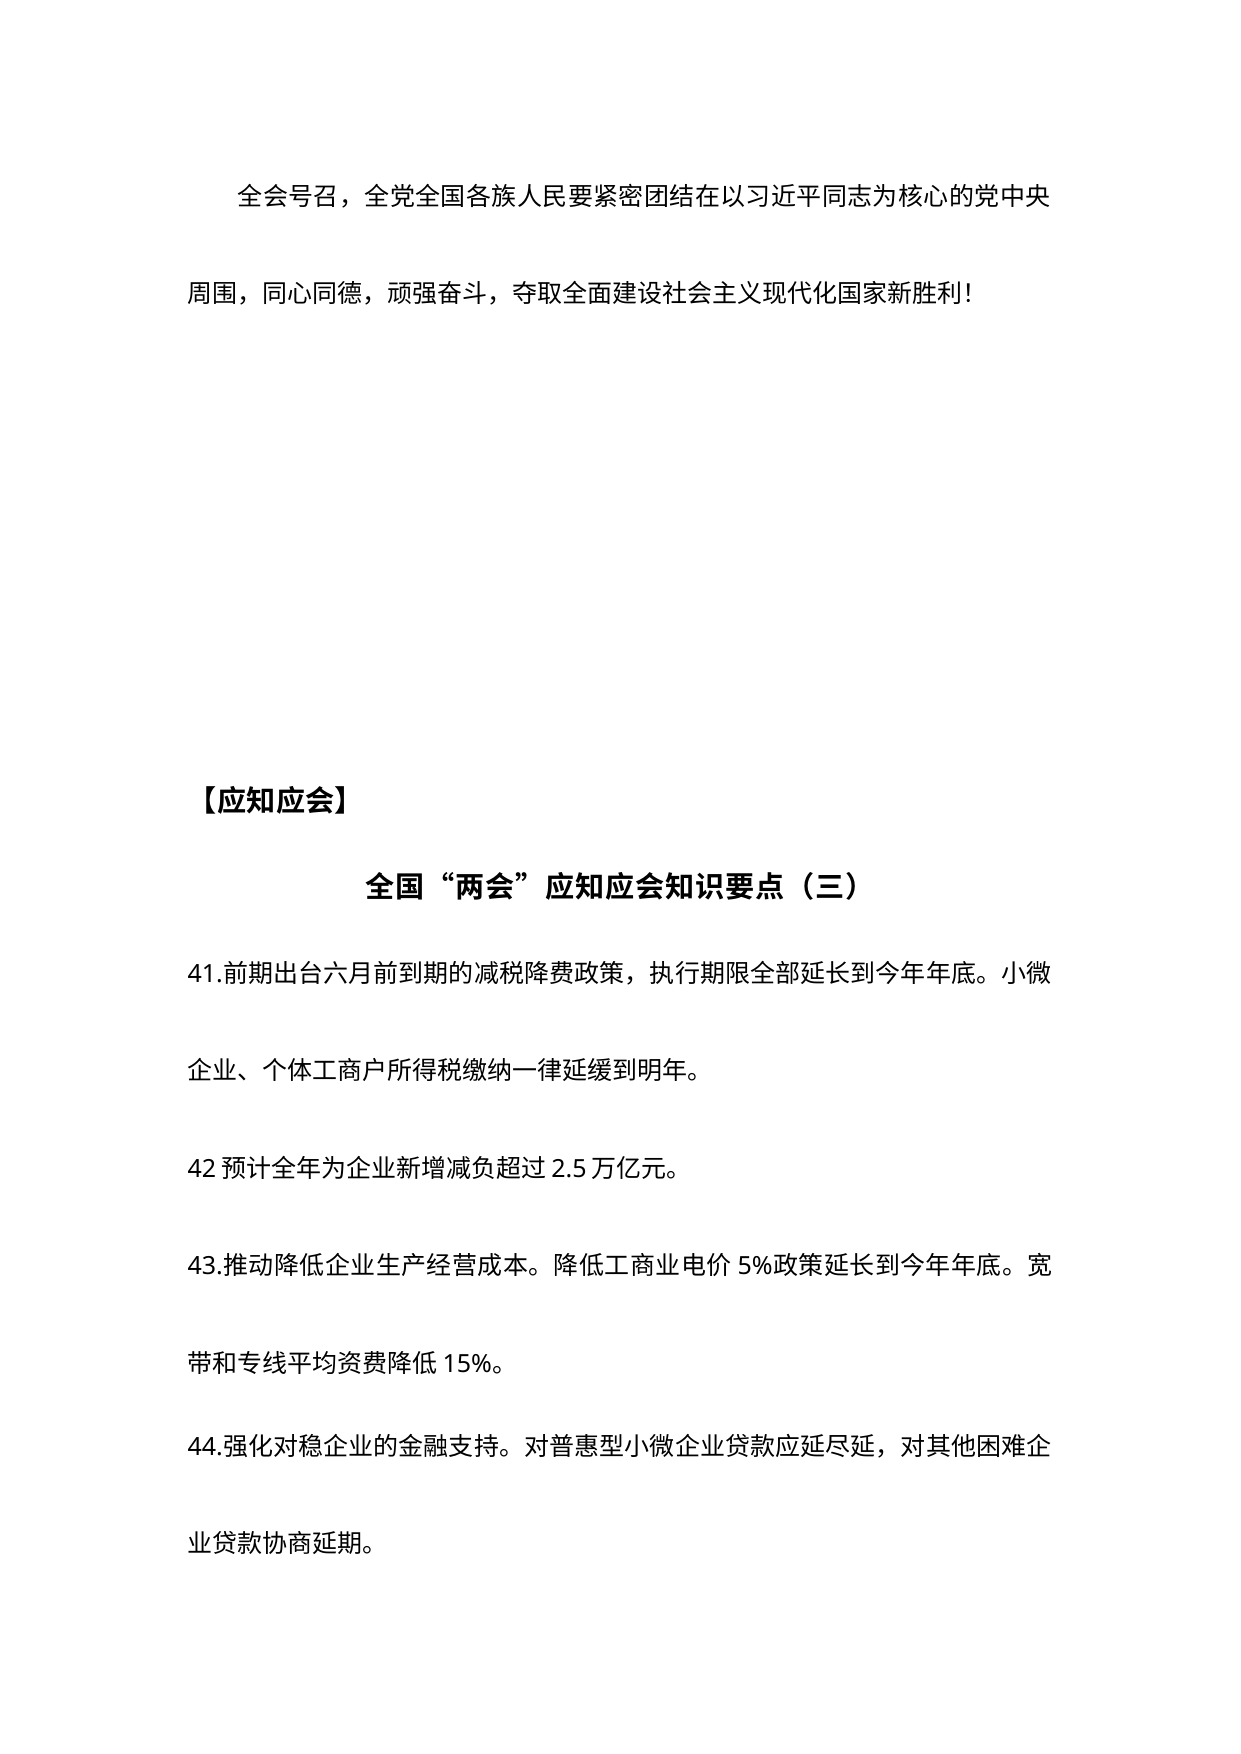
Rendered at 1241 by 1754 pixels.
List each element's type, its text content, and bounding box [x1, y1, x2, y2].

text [187, 1412, 1053, 1574]
text 【应知应会】 [187, 767, 1053, 832]
text 41.前期出台六月前到期的减税降费政策，执行期限全部延长到今年年底。小微企业、个体工商户所得税缴纳一律延缓到明年。 42预计全年为企业新增减负超过2.5万亿元。 43.推动降低企业生产经营成本。降低工商业电价5%政策延长到今年年底。宽带和专线平均资费降低15%。 [187, 939, 1053, 1394]
text 全国“两会”应知应会知识要点（三） [187, 853, 1053, 918]
text 全会号召，全党全国各族人民要紧密团结在以习近平同志为核心的党中央周围，同心同德，顽强奋斗，夺取全面建设社会主义现代化国家新胜利！ [187, 162, 1053, 324]
